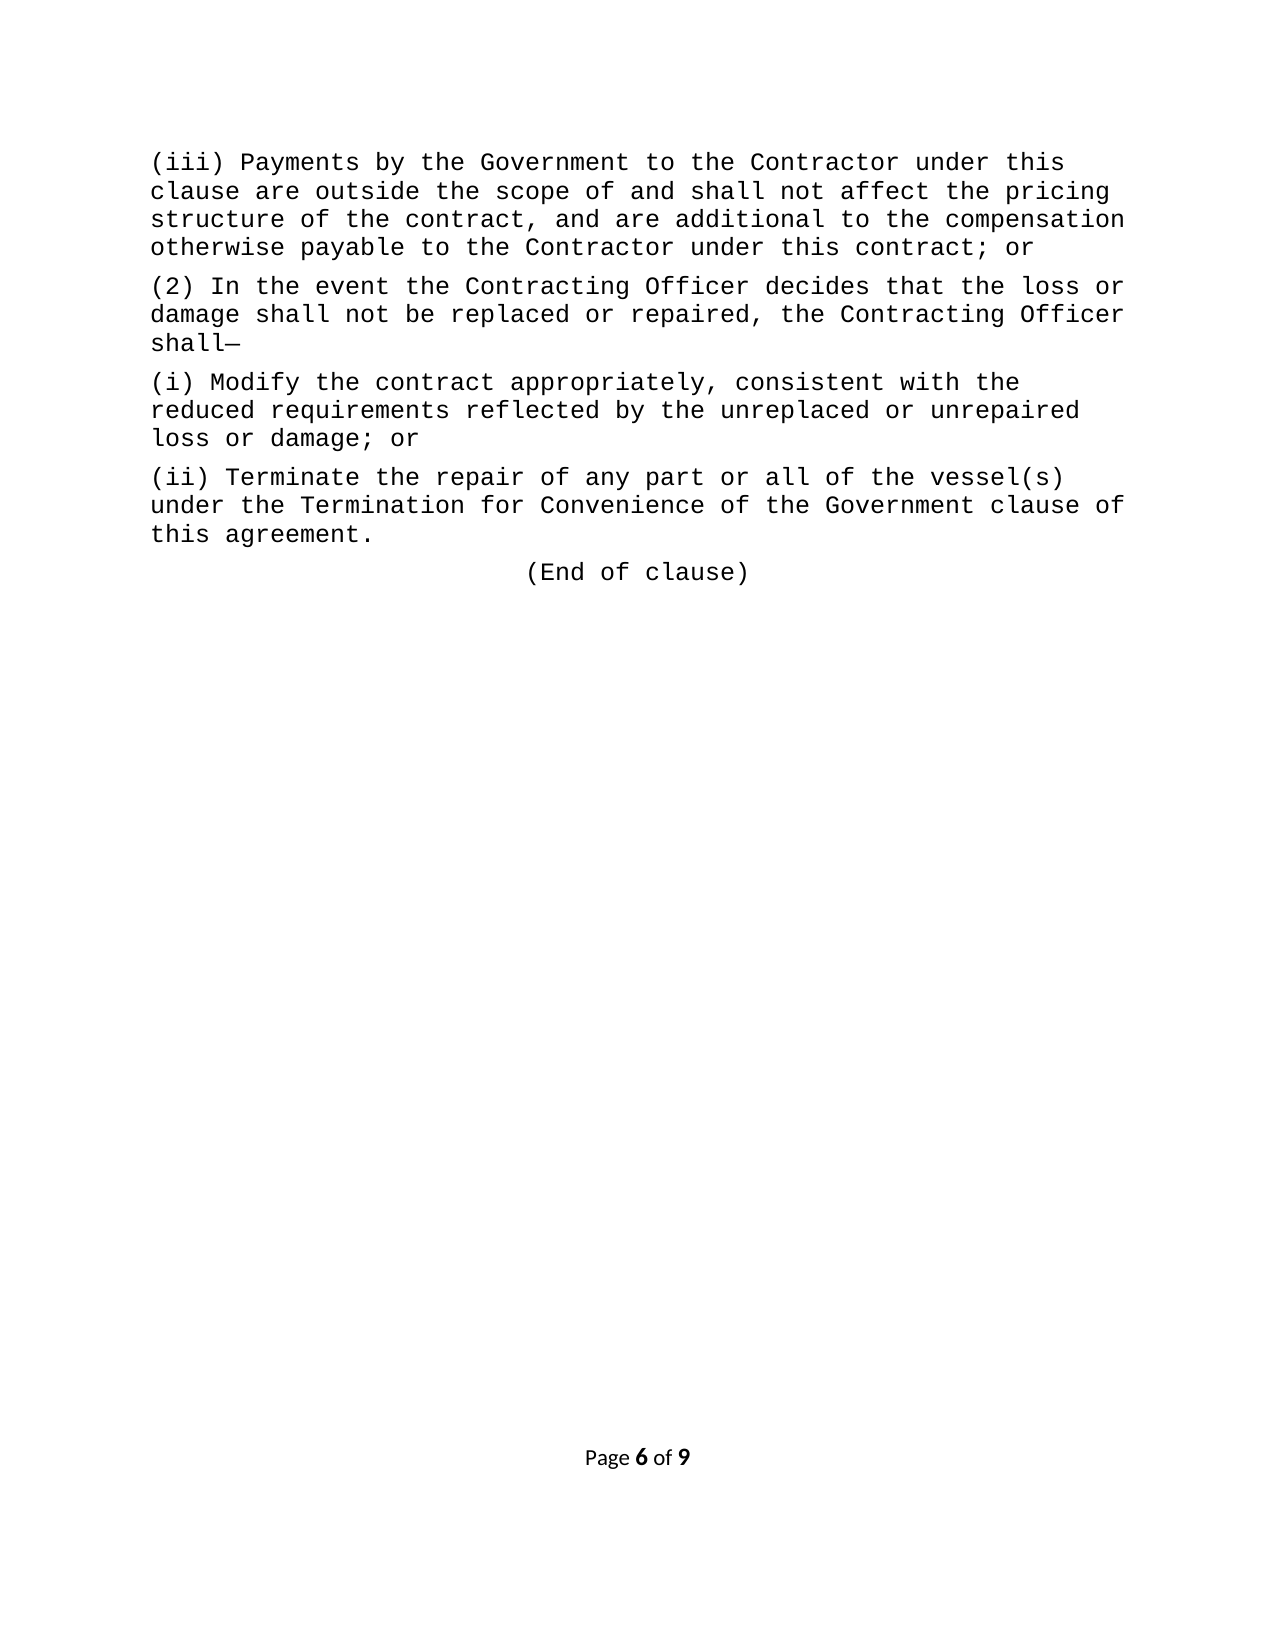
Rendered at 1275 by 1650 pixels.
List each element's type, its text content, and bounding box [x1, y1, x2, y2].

text (ii) Terminate the repair of any part or all of the vessel(s) under the Termination for Convenience of the Government clause of this agreement. [150, 464, 1125, 549]
text (i) Modify the contract appropriately, consistent with the reduced requirements reflected by the unreplaced or unrepaired loss or damage; or [150, 369, 1125, 454]
text (iii) Payments by the Government to the Contractor under this clause are outside the scope of and shall not affect the pricing structure of the contract, and are additional to the compensation otherwise payable to the Contractor under this contract; or [150, 150, 1125, 263]
text (2) In the event the Contracting Officer decides that the loss or damage shall not be replaced or repaired, the Contracting Officer shall— [150, 274, 1125, 359]
text (End of clause) [150, 560, 1125, 588]
